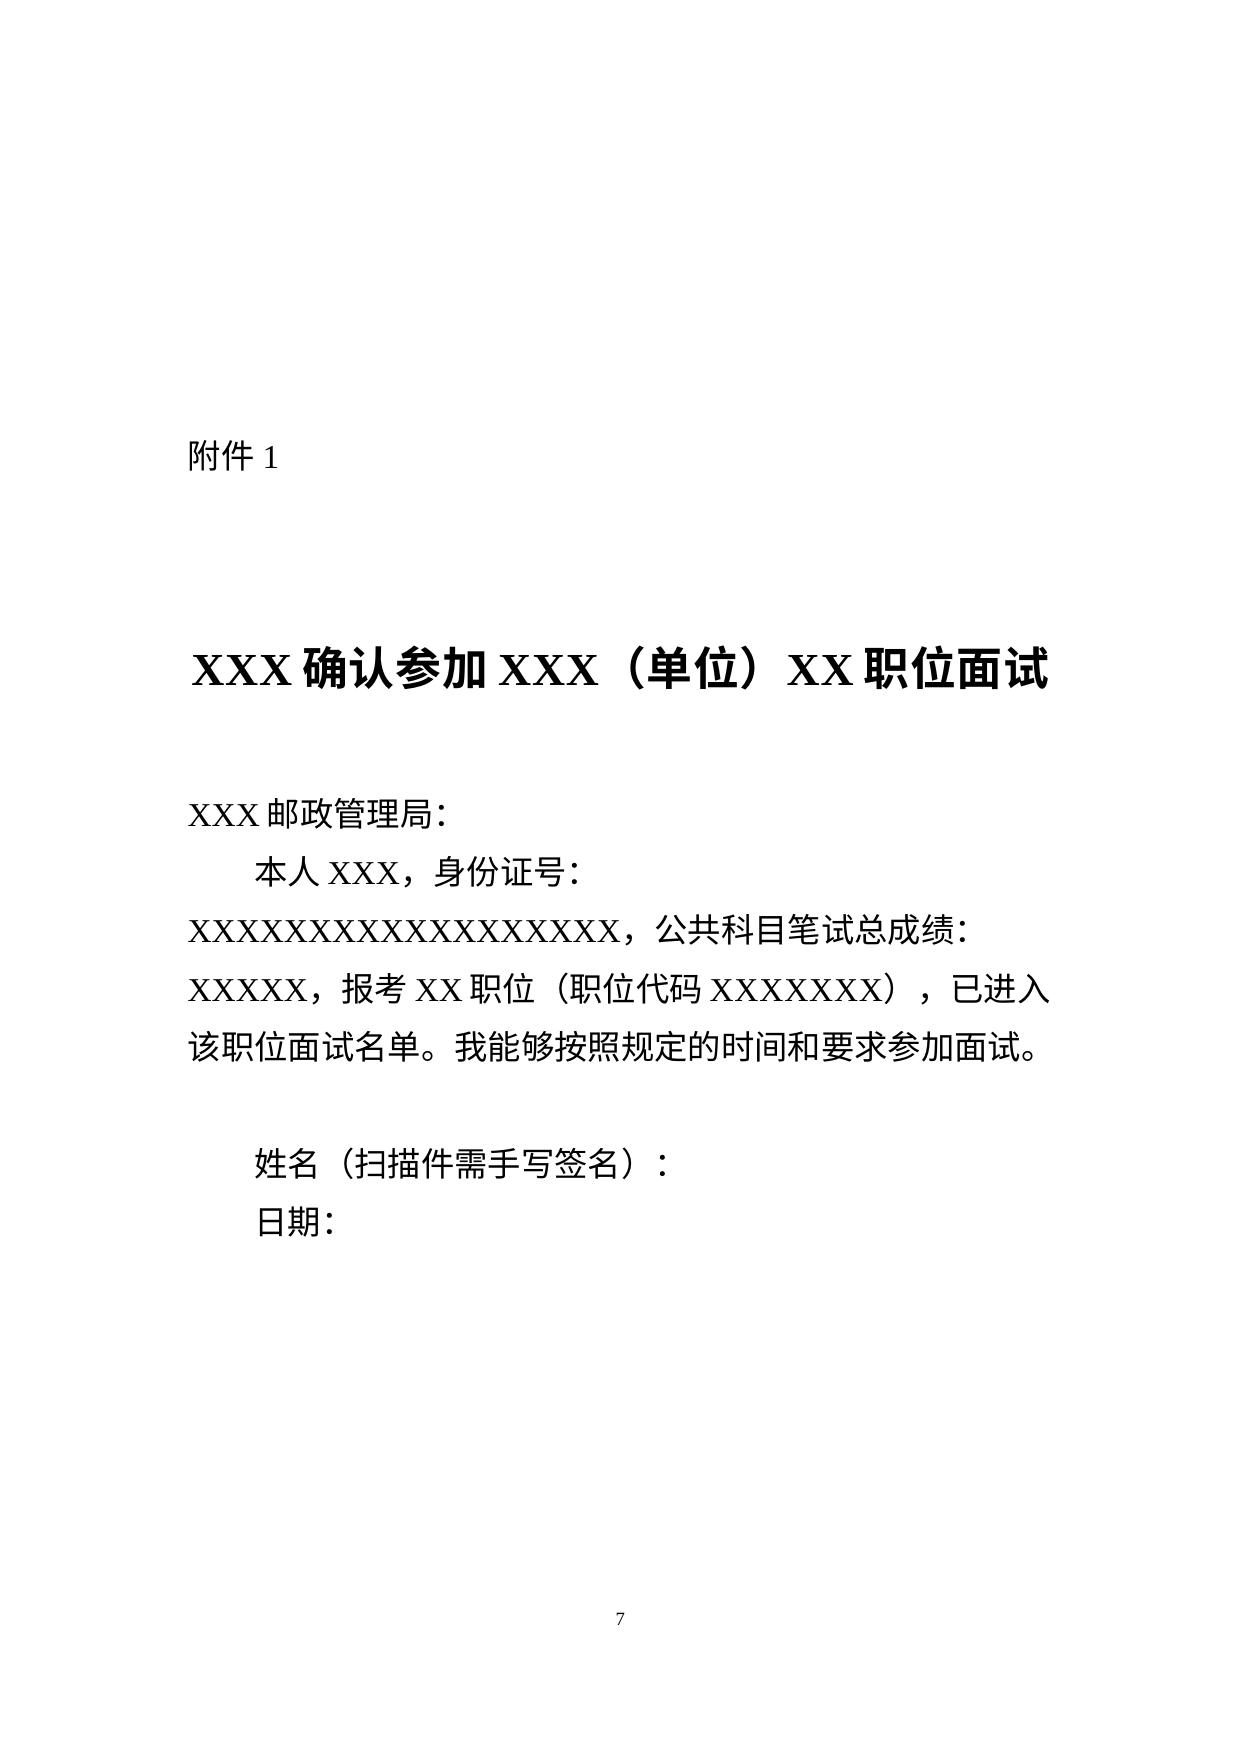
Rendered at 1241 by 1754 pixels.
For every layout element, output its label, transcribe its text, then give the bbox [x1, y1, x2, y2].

text 本人XXX，身份证号：XXXXXXXXXXXXXXXXXX，公共科目笔试总成绩：XXXXX，报考XX职位（职位代码XXXXXXX），已进入该职位面试名单。我能够按照规定的时间和要求参加面试。 [187, 838, 1053, 1071]
text XXX确认参加XXX（单位）XX职位面试 [187, 617, 1053, 714]
text XXX邮政管理局： [187, 779, 1053, 838]
text 附件1 [187, 422, 1053, 487]
text 日期： [187, 1188, 1053, 1246]
text 姓名（扫描件需手写签名）： [187, 1129, 1053, 1188]
